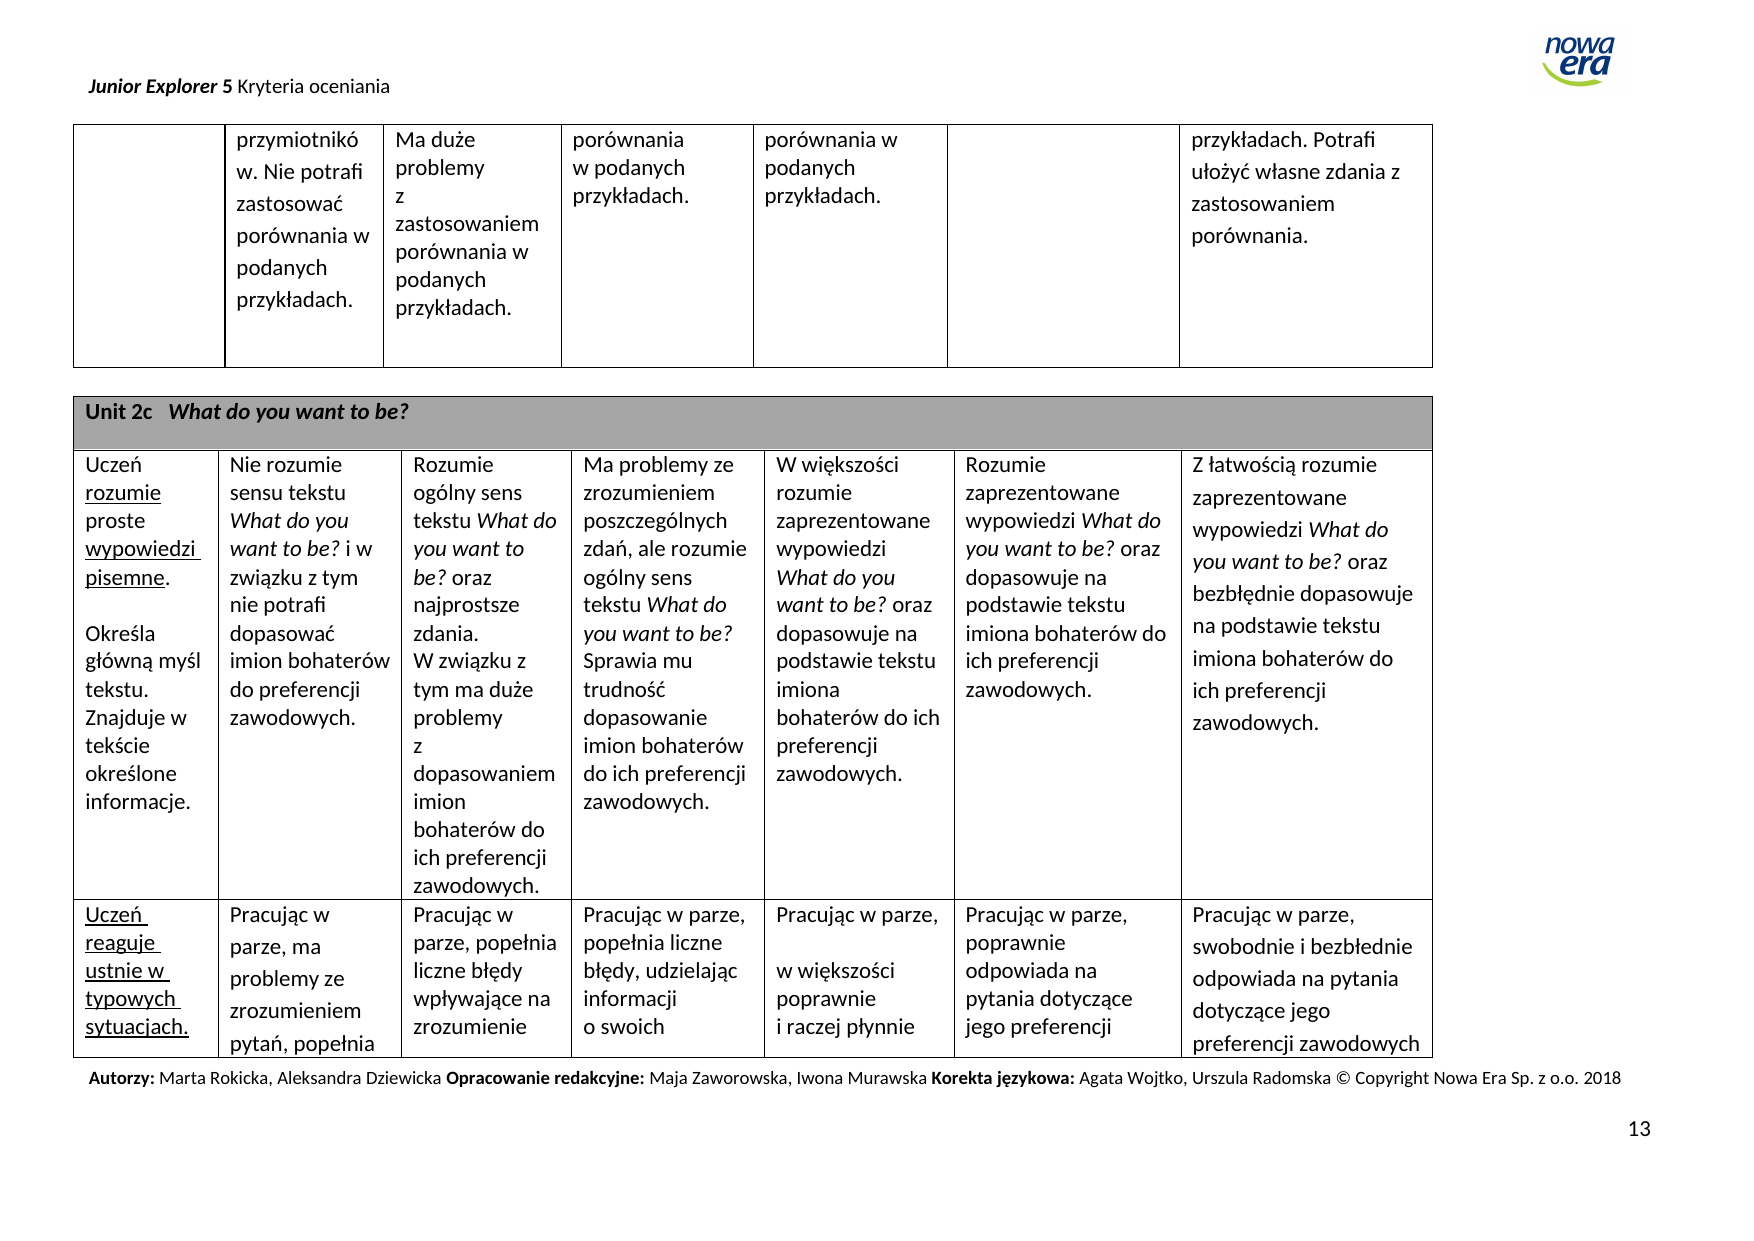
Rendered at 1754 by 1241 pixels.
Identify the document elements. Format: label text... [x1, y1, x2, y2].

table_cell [572, 900, 764, 1057]
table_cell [402, 900, 571, 1057]
table_cell W większości rozumie zaprezentowane wypowiedzi What do you want to be? oraz dopasowuje na podstawie tekstu imiona bohaterów do ich preferencji zawodowych. [765, 451, 954, 899]
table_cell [74, 900, 218, 1057]
table_cell Uczeń rozumie proste wypowiedzi pisemne. Określa główną myśl tekstu. Znajduje w tekście określone informacje. [74, 451, 218, 899]
table_cell Rozumie zaprezentowane wypowiedzi What do you want to be? oraz dopasowuje na podstawie tekstu imiona bohaterów do ich preferencji zawodowych. [955, 451, 1181, 899]
table_cell Ma problemy ze zrozumieniem poszczególnych zdań, ale rozumie ogólny sens tekstu What do you want to be? Sprawia mu trudność dopasowanie imion bohaterów do ich preferencji zawodowych. [572, 451, 764, 899]
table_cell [1182, 900, 1432, 1057]
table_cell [562, 125, 753, 367]
table_cell Z łatwością rozumie zaprezentowane wypowiedzi What do you want to be? oraz bezbłędnie dopasowuje na podstawie tekstu imiona bohaterów do ich preferencji zawodowych. [1182, 451, 1432, 899]
picture [1533, 29, 1628, 94]
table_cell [1180, 125, 1432, 367]
table_header Unit 2c What do you want to be? [74, 397, 1432, 449]
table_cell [384, 125, 561, 367]
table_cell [948, 125, 1179, 367]
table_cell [74, 125, 224, 367]
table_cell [754, 125, 947, 367]
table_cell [955, 900, 1181, 1057]
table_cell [226, 125, 383, 367]
table_cell Rozumie ogólny sens tekstu What do you want to be? oraz najprostsze zdania. W związku z tym ma duże problemy z dopasowaniem imion bohaterów do ich preferencji zawodowych. [402, 451, 571, 899]
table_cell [765, 900, 954, 1057]
table_cell Nie rozumie sensu tekstu What do you want to be? i w związku z tym nie potrafi dopasować imion bohaterów do preferencji zawodowych. [219, 451, 401, 899]
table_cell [219, 900, 401, 1057]
